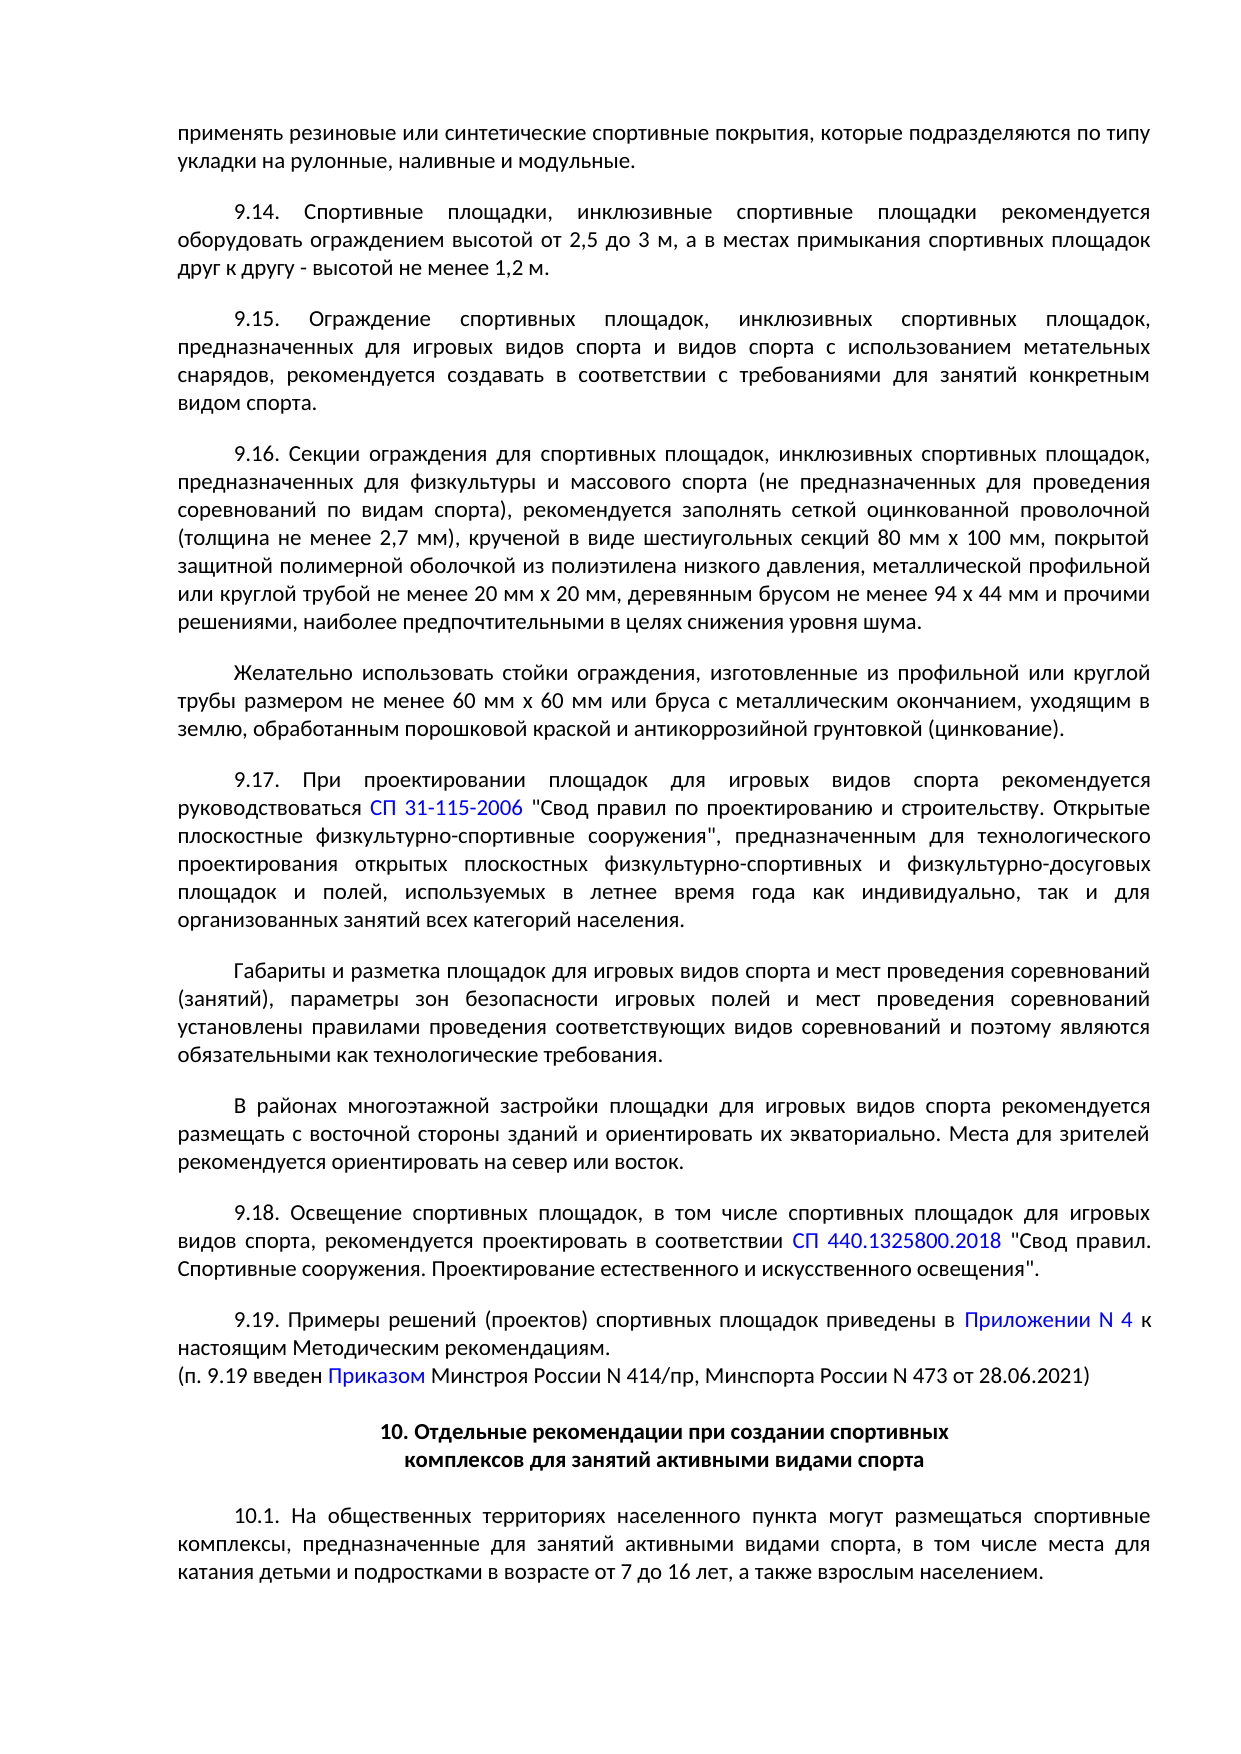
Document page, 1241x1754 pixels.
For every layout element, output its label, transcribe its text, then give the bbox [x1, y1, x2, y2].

text 9.18. Освещение спортивных площадок, в том числе спортивных площадок для игровых видов спорта, рекомендуется проектировать в соответствии СП 440.1325800.2018 "Свод правил. Спортивные сооружения. Проектирование естественного и искусственного освещения". [177, 1198, 1152, 1282]
text 10.1. На общественных территориях населенного пункта могут размещаться спортивные комплексы, предназначенные для занятий активными видами спорта, в том числе места для катания детьми и подростками в возрасте от 7 до 16 лет, а также взрослым населением. [177, 1501, 1152, 1585]
text 9.15. Ограждение спортивных площадок, инклюзивных спортивных площадок, предназначенных для игровых видов спорта и видов спорта с использованием метательных снарядов, рекомендуется создавать в соответствии с требованиями для занятий конкретным видом спорта. [177, 304, 1152, 416]
text Желательно использовать стойки ограждения, изготовленные из профильной или круглой трубы размером не менее 60 мм x 60 мм или бруса с металлическим окончанием, уходящим в землю, обработанным порошковой краской и антикоррозийной грунтовкой (цинкование). [177, 658, 1152, 742]
text 9.14. Спортивные площадки, инклюзивные спортивные площадки рекомендуется оборудовать ограждением высотой от 2,5 до 3 м, а в местах примыкания спортивных площадок друг к другу - высотой не менее 1,2 м. [177, 197, 1152, 281]
text Габариты и разметка площадок для игровых видов спорта и мест проведения соревнований (занятий), параметры зон безопасности игровых полей и мест проведения соревнований установлены правилами проведения соответствующих видов соревнований и поэтому являются обязательными как технологические требования. [177, 956, 1152, 1068]
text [177, 118, 1152, 174]
text 9.16. Секции ограждения для спортивных площадок, инклюзивных спортивных площадок, предназначенных для физкультуры и массового спорта (не предназначенных для проведения соревнований по видам спорта), рекомендуется заполнять сеткой оцинкованной проволочной (толщина не менее 2,7 мм), крученой в виде шестиугольных секций 80 мм x 100 мм, покрытой защитной полимерной оболочкой из полиэтилена низкого давления, металлической профильной или круглой трубой не менее 20 мм x 20 мм, деревянным брусом не менее 94 x 44 мм и прочими решениями, наиболее предпочтительными в целях снижения уровня шума. [177, 439, 1152, 635]
text В районах многоэтажной застройки площадки для игровых видов спорта рекомендуется размещать с восточной стороны зданий и ориентировать их экваториально. Места для зрителей рекомендуется ориентировать на север или восток. [177, 1091, 1152, 1175]
text (п. 9.19 введен Приказом Минстроя России N 414/пр, Минспорта России N 473 от 28.06.2021) [177, 1361, 1152, 1389]
text 9.19. Примеры решений (проектов) спортивных площадок приведены в Приложении N 4 к настоящим Методическим рекомендациям. [177, 1305, 1152, 1361]
title комплексов для занятий активными видами спорта [177, 1445, 1152, 1473]
title 10. Отдельные рекомендации при создании спортивных [177, 1417, 1152, 1445]
text 9.17. При проектировании площадок для игровых видов спорта рекомендуется руководствоваться СП 31-115-2006 "Свод правил по проектированию и строительству. Открытые плоскостные физкультурно-спортивные сооружения", предназначенным для технологического проектирования открытых плоскостных физкультурно-спортивных и физкультурно-досуговых площадок и полей, используемых в летнее время года как индивидуально, так и для организованных занятий всех категорий населения. [177, 765, 1152, 933]
